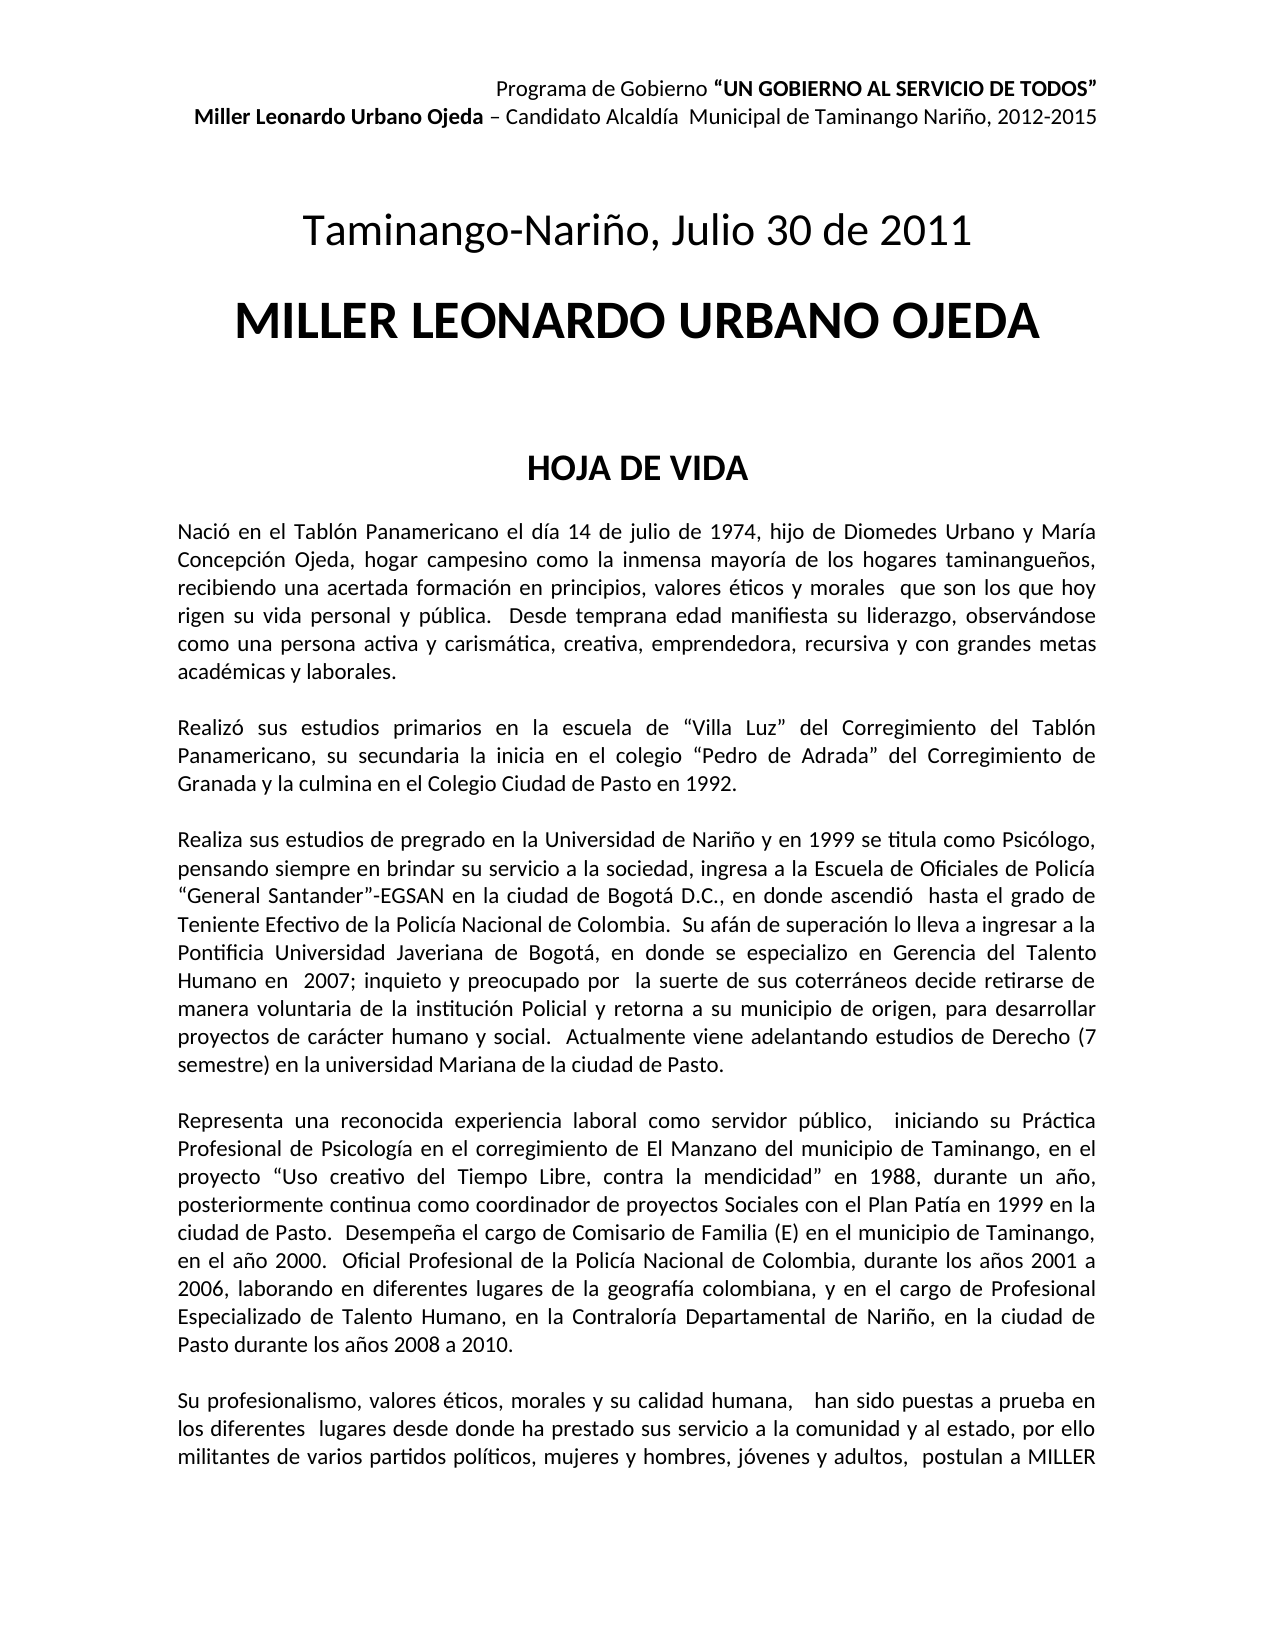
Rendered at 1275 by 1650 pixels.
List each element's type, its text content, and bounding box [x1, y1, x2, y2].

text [177, 1386, 1098, 1470]
text MILLER LEONARDO URBANO OJEDA [177, 286, 1098, 352]
text HOJA DE VIDA [177, 443, 1098, 489]
text Realiza sus estudios de pregrado en la Universidad de Nariño y en 1999 se titula como Psicólogo, pensando siempre en brindar su servicio a la sociedad, ingresa a la Escuela de Oficiales de Policía “General Santander”-EGSAN en la ciudad de Bogotá D.C., en donde ascendió hasta el grado de Teniente Efectivo de la Policía Nacional de Colombia. Su afán de superación lo lleva a ingresar a la Pontificia Universidad Javeriana de Bogotá, en donde se especializo en Gerencia del Talento Humano en 2007; inquieto y preocupado por la suerte de sus coterráneos decide retirarse de manera voluntaria de la institución Policial y retorna a su municipio de origen, para desarrollar proyectos de carácter humano y social. Actualmente viene adelantando estudios de Derecho (7 semestre) en la universidad Mariana de la ciudad de Pasto. [177, 826, 1098, 1078]
text Representa una reconocida experiencia laboral como servidor público, iniciando su Práctica Profesional de Psicología en el corregimiento de El Manzano del municipio de Taminango, en el proyecto “Uso creativo del Tiempo Libre, contra la mendicidad” en 1988, durante un año, posteriormente continua como coordinador de proyectos Sociales con el Plan Patía en 1999 en la ciudad de Pasto. Desempeña el cargo de Comisario de Familia (E) en el municipio de Taminango, en el año 2000. Oficial Profesional de la Policía Nacional de Colombia, durante los años 2001 a 2006, laborando en diferentes lugares de la geografía colombiana, y en el cargo de Profesional Especializado de Talento Humano, en la Contraloría Departamental de Nariño, en la ciudad de Pasto durante los años 2008 a 2010. [177, 1106, 1098, 1358]
text Realizó sus estudios primarios en la escuela de “Villa Luz” del Corregimiento del Tablón Panamericano, su secundaria la inicia en el colegio “Pedro de Adrada” del Corregimiento de Granada y la culmina en el Colegio Ciudad de Pasto en 1992. [177, 713, 1098, 798]
text Taminango-Nariño, Julio 30 de 2011 [177, 201, 1098, 257]
text Nació en el Tablón Panamericano el día 14 de julio de 1974, hijo de Diomedes Urbano y María Concepción Ojeda, hogar campesino como la inmensa mayoría de los hogares taminangueños, recibiendo una acertada formación en principios, valores éticos y morales que son los que hoy rigen su vida personal y pública. Desde temprana edad manifiesta su liderazgo, observándose como una persona activa y carismática, creativa, emprendedora, recursiva y con grandes metas académicas y laborales. [177, 517, 1098, 686]
